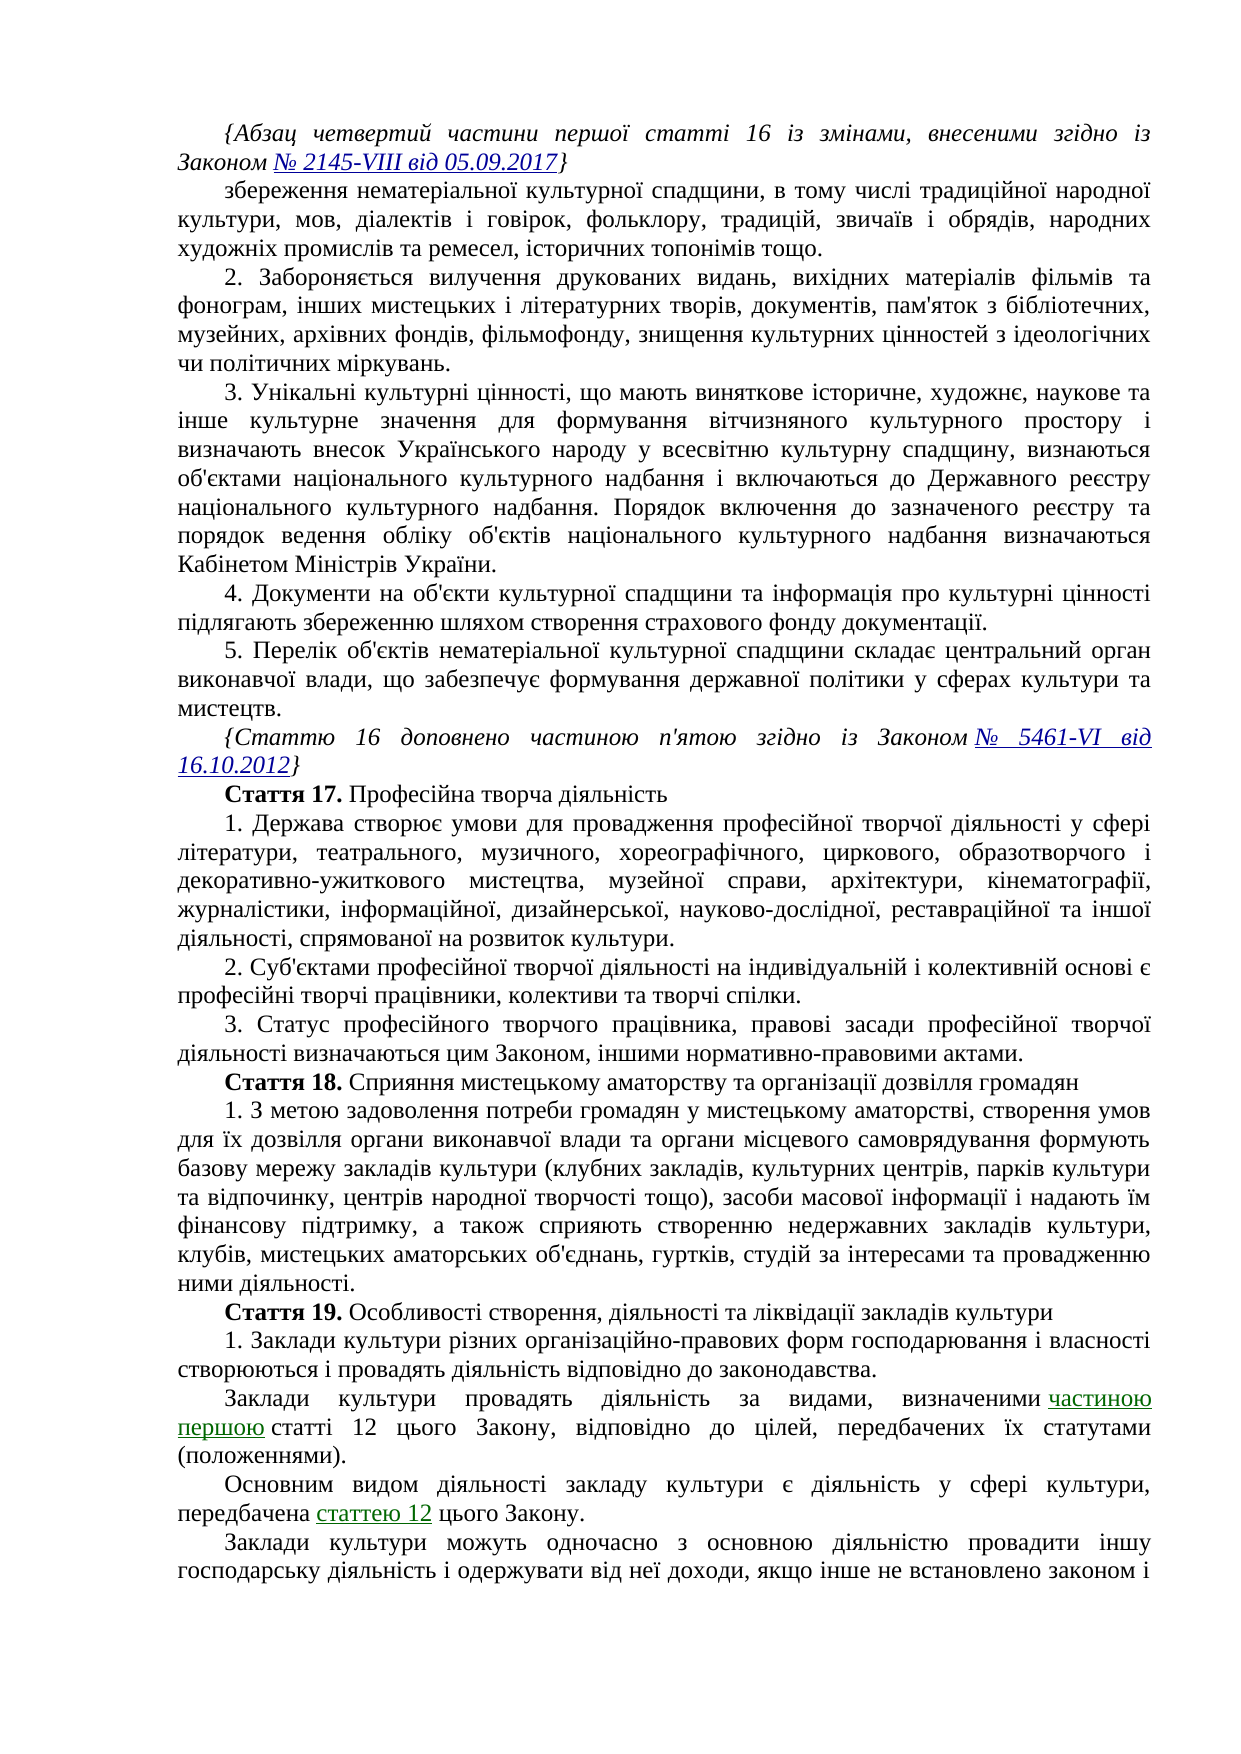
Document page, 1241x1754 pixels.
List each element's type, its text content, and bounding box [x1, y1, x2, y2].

text 2. Забороняється вилучення друкованих видань, вихідних матеріалів фільмів та фонограм, інших мистецьких і літературних творів, документів, пам'яток з бібліотечних, музейних, архівних фондів, фільмофонду, знищення культурних цінностей з ідеологічних чи політичних міркувань. [177, 262, 1152, 377]
text 2. Суб'єктами професійної творчої діяльності на індивідуальній і колективній основі є професійні творчі працівники, колективи та творчі спілки. [177, 952, 1152, 1009]
text Стаття 18. Сприяння мистецькому аматорству та організації дозвілля громадян [177, 1067, 1152, 1096]
text 1. Держава створює умови для провадження професійної творчої діяльності у сфері літератури, театрального, музичного, хореографічного, циркового, образотворчого і декоративно-ужиткового мистецтва, музейної справи, архітектури, кінематографії, журналістики, інформаційної, дизайнерської, науково-дослідної, реставраційної та іншої діяльності, спрямованої на розвиток культури. [177, 808, 1152, 952]
text 3. Унікальні культурні цінності, що мають виняткове історичне, художнє, наукове та інше культурне значення для формування вітчизняного культурного простору і визначають внесок Українського народу у всесвітню культурну спадщину, визнаються об'єктами національного культурного надбання і включаються до Державного реєстру національного культурного надбання. Порядок включення до зазначеного реєстру та порядок ведення обліку об'єктів національного культурного надбання визначаються Кабінетом Міністрів України. [177, 377, 1152, 578]
text 1. З метою задоволення потреби громадян у мистецькому аматорстві, створення умов для їх дозвілля органи виконавчої влади та органи місцевого самоврядування формують базову мережу закладів культури (клубних закладів, культурних центрів, парків культури та відпочинку, центрів народної творчості тощо), засоби масової інформації і надають їм фінансову підтримку, а також сприяють створенню недержавних закладів культури, клубів, мистецьких аматорських об'єднань, гуртків, студій за інтересами та провадженню ними діяльності. [177, 1096, 1152, 1297]
text Основним видом діяльності закладу культури є діяльність у сфері культури, передбачена статтею 12 цього Закону. [177, 1469, 1152, 1527]
text {Абзац четвертий частини першої статті 16 із змінами, внесеними згідно із Законом № 2145-VIII від 05.09.2017} [177, 118, 1152, 176]
text збереження нематеріальної культурної спадщини, в тому числі традиційної народної культури, мов, діалектів і говірок, фольклору, традицій, звичаїв і обрядів, народних художніх промислів та ремесел, історичних топонімів тощо. [177, 176, 1152, 262]
text Заклади культури провадять діяльність за видами, визначеними частиною першою статті 12 цього Закону, відповідно до цілей, передбачених їх статутами (положеннями). [177, 1383, 1152, 1469]
text 1. Заклади культури різних організаційно-правових форм господарювання і власності створюються і провадять діяльність відповідно до законодавства. [177, 1326, 1152, 1383]
text 5. Перелік об'єктів нематеріальної культурної спадщини складає центральний орган виконавчої влади, що забезпечує формування державної політики у сферах культури та мистецтв. [177, 636, 1152, 722]
text {Статтю 16 доповнено частиною п'ятою згідно із Законом № 5461-VI від 16.10.2012} [177, 722, 1152, 779]
text 4. Документи на об'єкти культурної спадщини та інформація про культурні цінності підлягають збереженню шляхом створення страхового фонду документації. [177, 578, 1152, 636]
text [177, 1527, 1152, 1584]
text Стаття 19. Особливості створення, діяльності та ліквідації закладів культури [177, 1297, 1152, 1326]
text Стаття 17. Професійна творча діяльність [177, 779, 1152, 808]
text 3. Статус професійного творчого працівника, правові засади професійної творчої діяльності визначаються цим Законом, іншими нормативно-правовими актами. [177, 1009, 1152, 1067]
